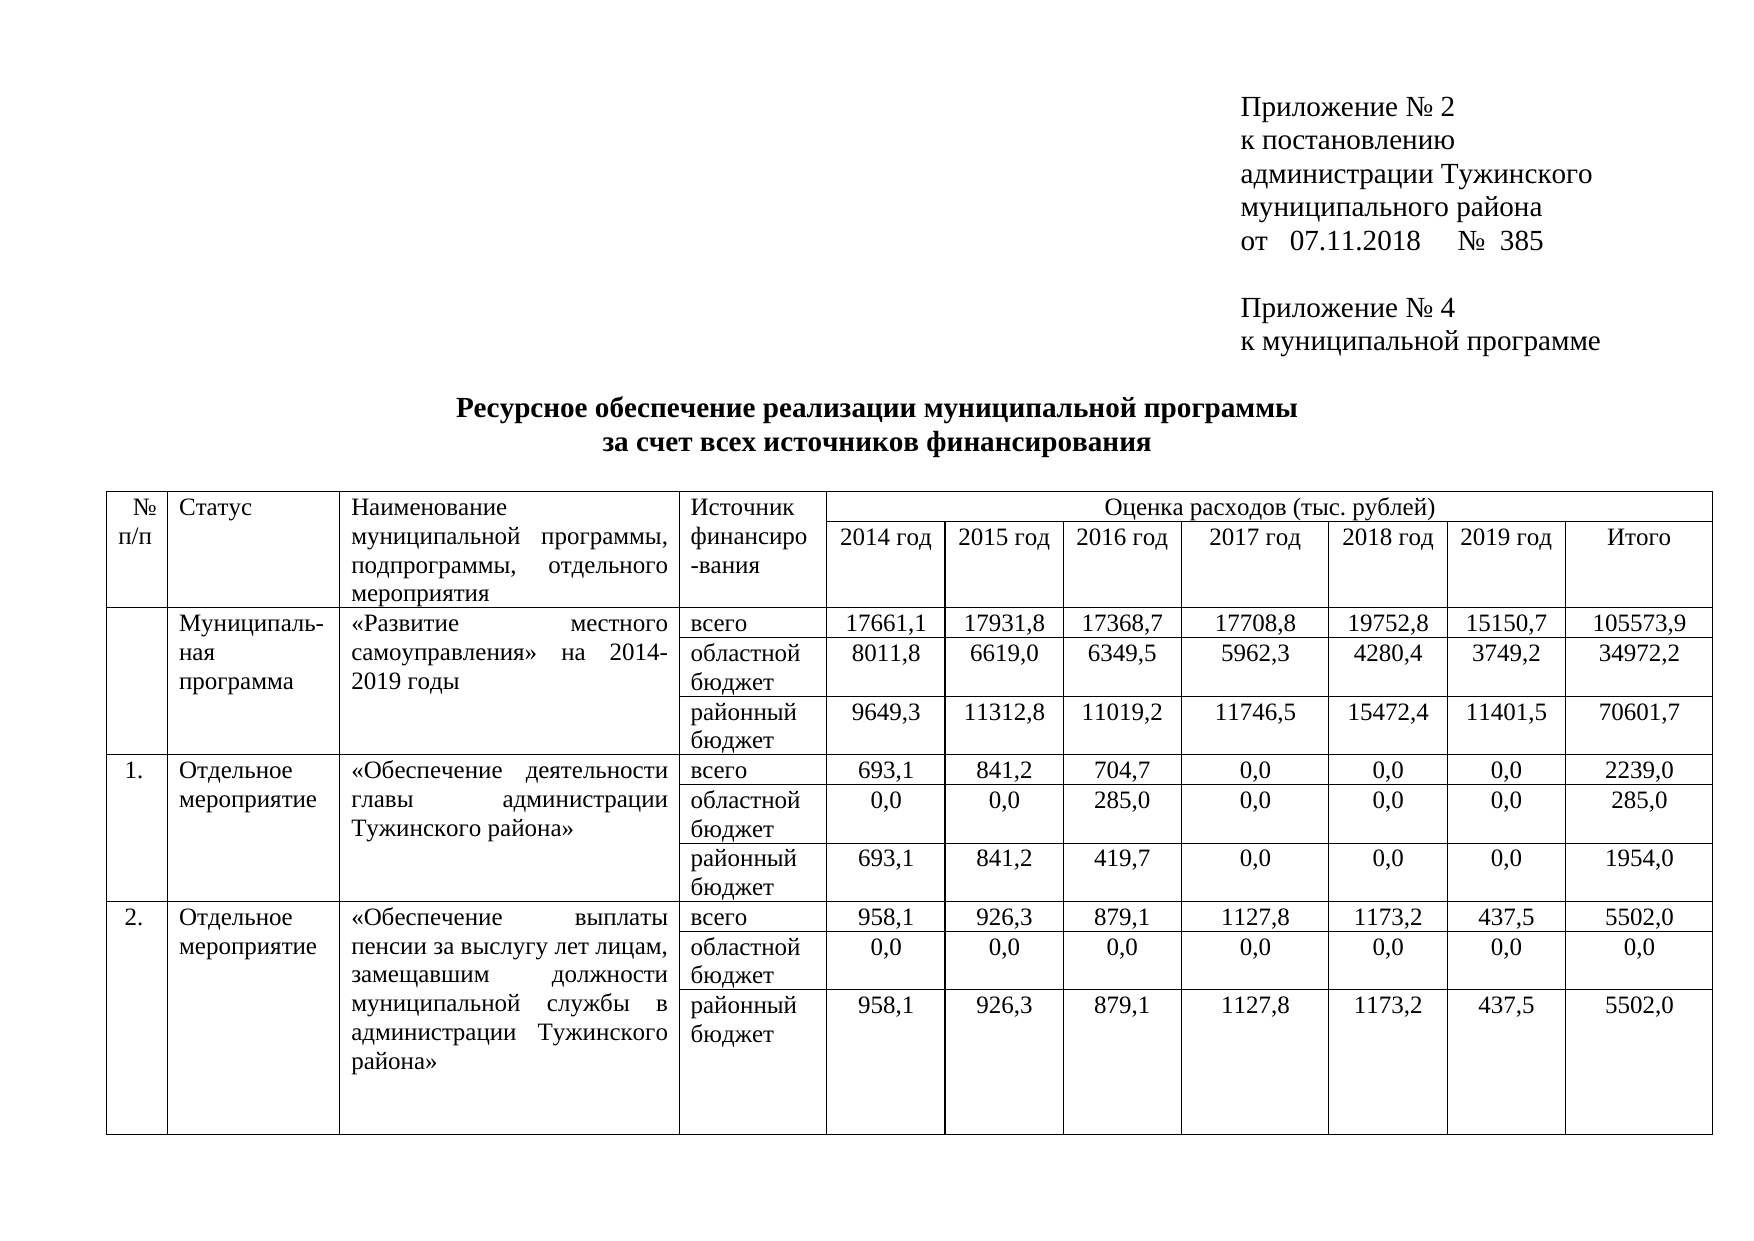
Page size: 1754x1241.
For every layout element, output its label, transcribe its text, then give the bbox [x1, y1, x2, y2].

table_cell областной бюджет [680, 638, 826, 696]
text Приложение № 4 [1240, 290, 1636, 323]
table_cell 6349,5 [1064, 638, 1181, 696]
table_cell 11312,8 [946, 697, 1063, 754]
table_cell 0,0 [1448, 932, 1565, 989]
table_cell 0,0 [1182, 785, 1328, 842]
table_cell 419,7 [1064, 844, 1181, 901]
table_cell 2018 год [1329, 522, 1447, 607]
table_cell 0,0 [1329, 755, 1447, 784]
table_cell 9649,3 [827, 697, 944, 754]
table_cell 285,0 [1064, 785, 1181, 842]
table_cell 1173,2 [1329, 990, 1447, 1134]
table_cell 2. [107, 902, 167, 1134]
table_cell 0,0 [1448, 844, 1565, 901]
table_cell 926,3 [946, 990, 1063, 1134]
table_cell 3749,2 [1448, 638, 1565, 696]
table_cell 0,0 [1448, 785, 1565, 842]
table_cell 0,0 [1329, 844, 1447, 901]
table_cell 0,0 [1182, 755, 1328, 784]
table_cell 105573,9 [1566, 608, 1712, 637]
text Приложение № 2 [1240, 89, 1636, 122]
table_cell 1127,8 [1182, 990, 1328, 1134]
table_cell 285,0 [1566, 785, 1712, 842]
table_cell 841,2 [946, 755, 1063, 784]
table_cell 0,0 [827, 785, 944, 842]
table_cell 15472,4 [1329, 697, 1447, 754]
table_cell 0,0 [1329, 932, 1447, 989]
table_cell всего [680, 902, 826, 931]
table_cell 0,0 [1182, 932, 1328, 989]
table_cell 0,0 [1064, 932, 1181, 989]
table_cell 2239,0 [1566, 755, 1712, 784]
table_cell Отдельное мероприятие [168, 755, 339, 901]
table_cell 841,2 [946, 844, 1063, 901]
table_cell 2016 год [1064, 522, 1181, 607]
table_cell Отдельное мероприятие [168, 902, 339, 1134]
table_cell 926,3 [946, 902, 1063, 931]
table_cell 1. [107, 755, 167, 901]
table_cell 693,1 [827, 755, 944, 784]
table_cell 1173,2 [1329, 902, 1447, 931]
table_header № п/п [107, 492, 167, 607]
table_cell 17708,8 [1182, 608, 1328, 637]
text от 07.11.2018 № 385 [1240, 223, 1636, 256]
table_cell 34972,2 [1566, 638, 1712, 696]
table_cell областной бюджет [680, 785, 826, 842]
table_cell 879,1 [1064, 902, 1181, 931]
table_cell 958,1 [827, 990, 944, 1134]
table_cell 11746,5 [1182, 697, 1328, 754]
table_cell 15150,7 [1448, 608, 1565, 637]
text к постановлению администрации Тужинского муниципального района [1240, 122, 1636, 223]
table_cell всего [680, 755, 826, 784]
table_cell 17661,1 [827, 608, 944, 637]
table_cell 437,5 [1448, 990, 1565, 1134]
text Ресурсное обеспечение реализации муниципальной программы [118, 391, 1636, 424]
table_cell районный бюджет [680, 697, 826, 754]
table_cell 0,0 [1566, 932, 1712, 989]
table_cell 704,7 [1064, 755, 1181, 784]
table_cell 11401,5 [1448, 697, 1565, 754]
table_cell 0,0 [946, 785, 1063, 842]
table_cell Итого [1566, 522, 1712, 607]
table_cell 0,0 [946, 932, 1063, 989]
table_cell 17931,8 [946, 608, 1063, 637]
table_cell «Обеспечение деятельности главы администрации Тужинского района» [340, 755, 679, 901]
table_cell 0,0 [1448, 755, 1565, 784]
text за счет всех источников финансирования [118, 424, 1636, 458]
table_header Источник финансиро-вания [680, 492, 826, 607]
table_header Статус [168, 492, 339, 607]
table_cell 6619,0 [946, 638, 1063, 696]
table_cell 8011,8 [827, 638, 944, 696]
table_cell 11019,2 [1064, 697, 1181, 754]
table_cell 437,5 [1448, 902, 1565, 931]
table_cell Муниципаль-ная программа [168, 608, 339, 754]
table_cell 2014 год [827, 522, 944, 607]
table_cell 2015 год [946, 522, 1063, 607]
table_cell [107, 608, 167, 754]
table_cell всего [680, 608, 826, 637]
table_cell 1127,8 [1182, 902, 1328, 931]
table_cell 70601,7 [1566, 697, 1712, 754]
table_cell 2017 год [1182, 522, 1328, 607]
table_cell 958,1 [827, 902, 944, 931]
table_cell 4280,4 [1329, 638, 1447, 696]
table_cell 5962,3 [1182, 638, 1328, 696]
table_cell 19752,8 [1329, 608, 1447, 637]
table_cell «Обеспечение выплаты пенсии за выслугу лет лицам, замещавшим должности муниципальной службы в администрации Тужинского района» [340, 902, 679, 1134]
table_cell 5502,0 [1566, 990, 1712, 1134]
table_cell 693,1 [827, 844, 944, 901]
table_cell районный бюджет [680, 990, 826, 1134]
table_header Наименование муниципальной программы, подпрограммы, отдельного мероприятия [340, 492, 679, 607]
table_header Оценка расходов (тыс. рублей) [827, 492, 1712, 521]
table_cell 5502,0 [1566, 902, 1712, 931]
table_cell 17368,7 [1064, 608, 1181, 637]
table_cell «Развитие местного самоуправления» на 2014-2019 годы [340, 608, 679, 754]
text к муниципальной программе [1240, 323, 1636, 357]
table_cell 1954,0 [1566, 844, 1712, 901]
table_cell 0,0 [1329, 785, 1447, 842]
table_cell 0,0 [827, 932, 944, 989]
table_cell 0,0 [1182, 844, 1328, 901]
table_cell 2019 год [1448, 522, 1565, 607]
table_cell 879,1 [1064, 990, 1181, 1134]
table_cell областной бюджет [680, 932, 826, 989]
table_cell районный бюджет [680, 844, 826, 901]
